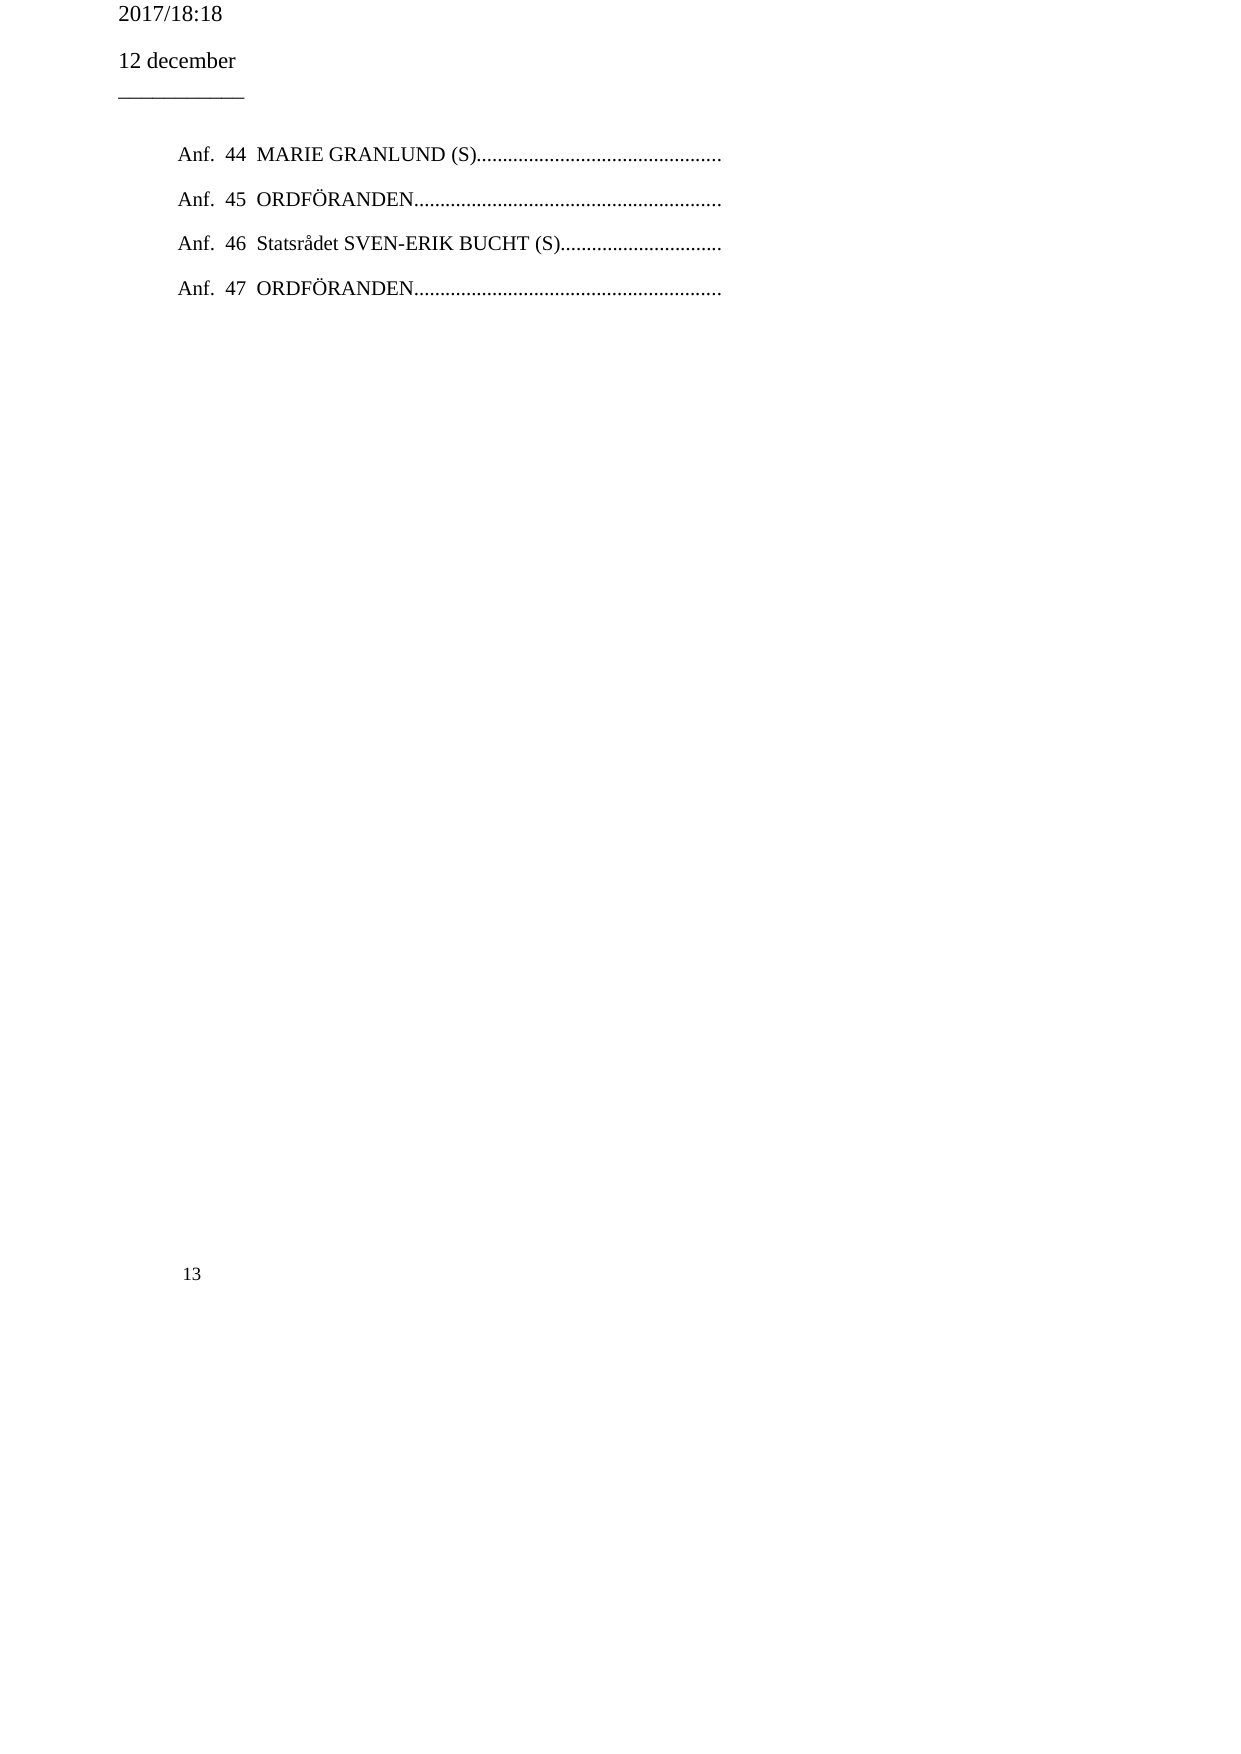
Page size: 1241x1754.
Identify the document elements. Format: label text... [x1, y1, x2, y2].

text Anf. 45 ORDFÖRANDEN 7 [177, 186, 673, 211]
text Anf. 46 Statsrådet SVEN-ERIK BUCHT (S) 7 [177, 231, 673, 255]
text Anf. 47 ORDFÖRANDEN 7 [177, 276, 673, 300]
text Anf. 44 MARIE GRANLUND (S) 7 [177, 142, 673, 166]
